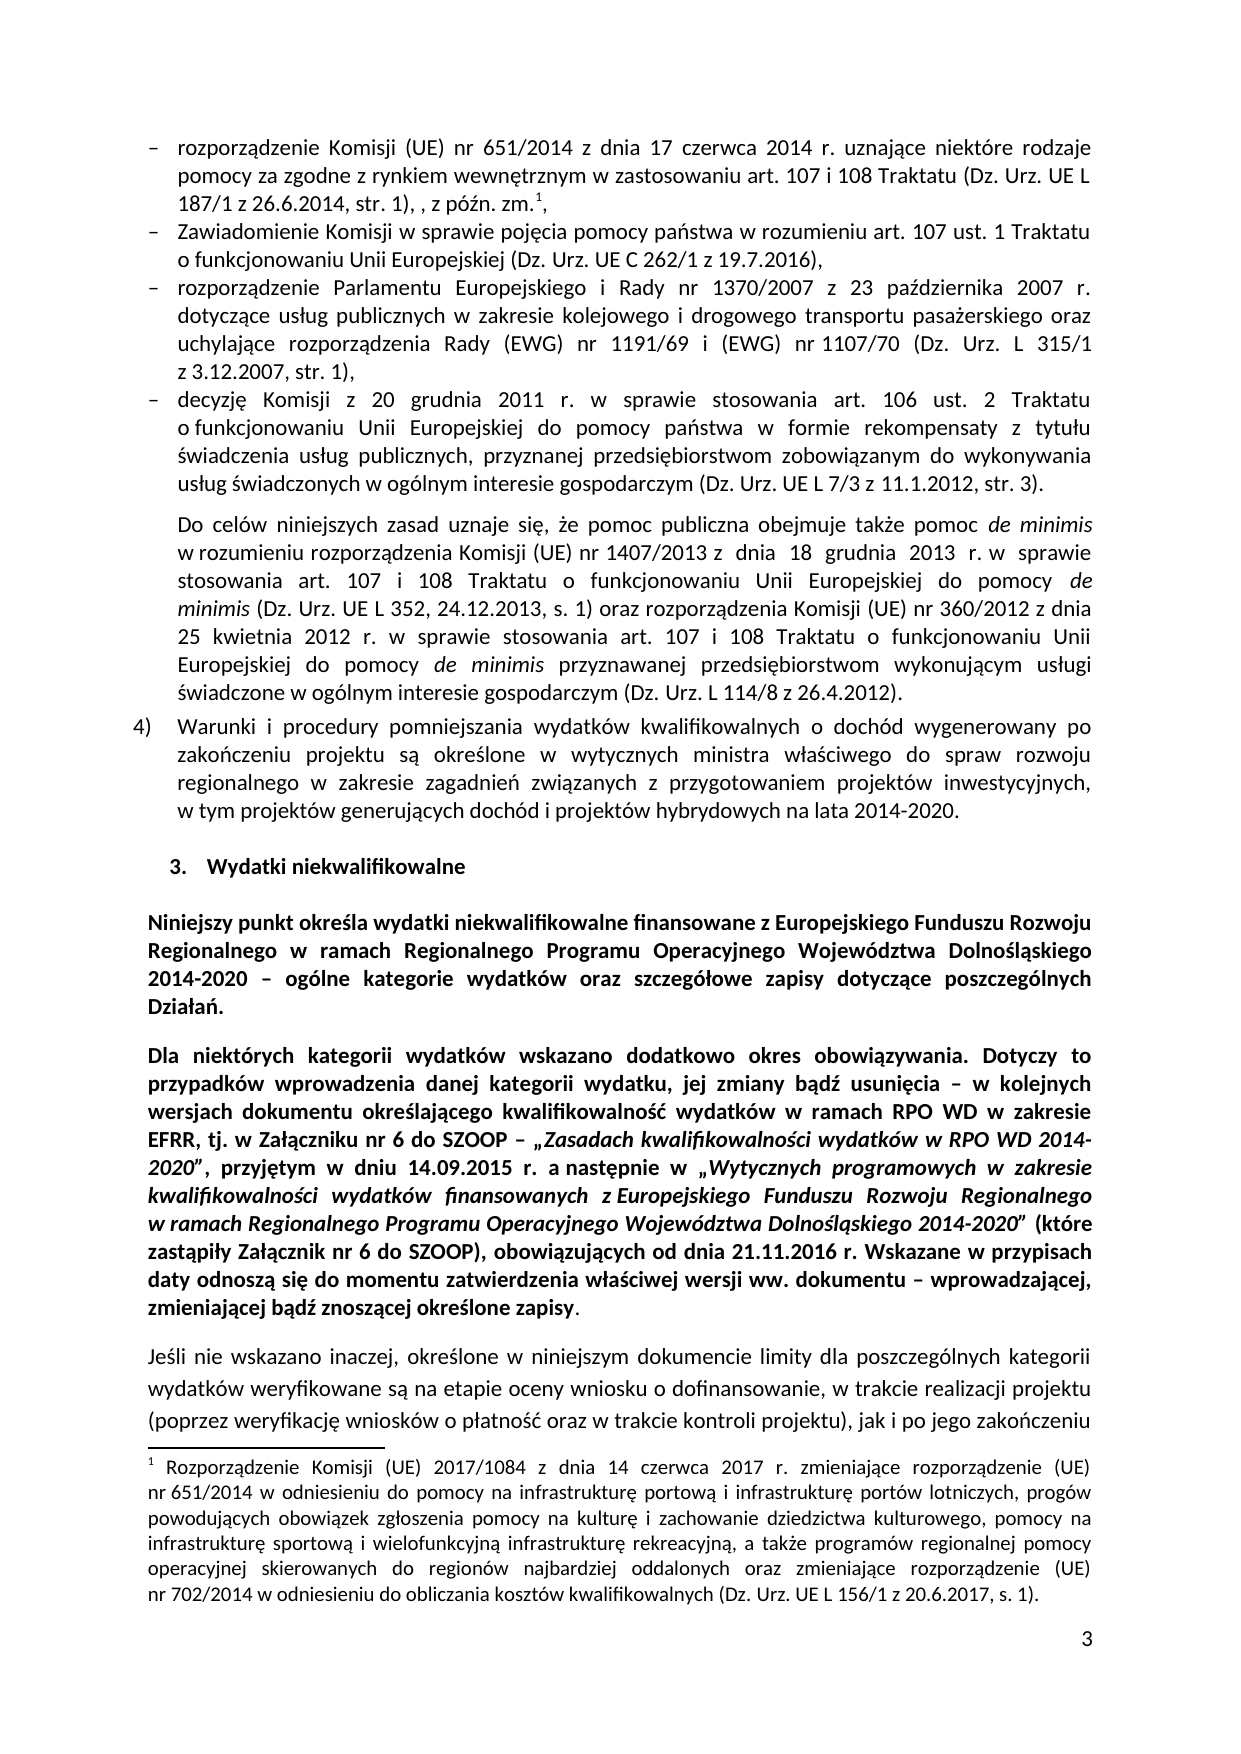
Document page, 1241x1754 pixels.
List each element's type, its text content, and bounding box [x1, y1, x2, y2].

list rozporządzenie Komisji (UE) nr 651/2014 z dnia 17 czerwca 2014 r. uznające niektóre rodzaje pomocy za zgodne z rynkiem wewnętrznym w zastosowaniu art. 107 i 108 Traktatu (Dz. Urz. UE L 187/1 z 26.6.2014, str. 1), , z późn. zm., [148, 133, 1093, 217]
list Zawiadomienie Komisji w sprawie pojęcia pomocy państwa w rozumieniu art. 107 ust. 1 Traktatu o funkcjonowaniu Unii Europejskiej (Dz. Urz. UE C 262/1 z 19.7.2016), [148, 217, 1093, 273]
list Warunki i procedury pomniejszania wydatków kwalifikowalnych o dochód wygenerowany po zakończeniu projektu są określone w wytycznych ministra właściwego do spraw rozwoju regionalnego w zakresie zagadnień związanych z przygotowaniem projektów inwestycyjnych, w tym projektów generujących dochód i projektów hybrydowych na lata 2014-2020. [133, 712, 1093, 824]
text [148, 1342, 1093, 1434]
text Niniejszy punkt określa wydatki niekwalifikowalne finansowane z Europejskiego Funduszu Rozwoju Regionalnego w ramach Regionalnego Programu Operacyjnego Województwa Dolnośląskiego 2014-2020 – ogólne kategorie wydatków oraz szczegółowe zapisy dotyczące poszczególnych Działań. [148, 908, 1093, 1020]
list Wydatki niekwalifikowalne [169, 852, 1093, 880]
list rozporządzenie Parlamentu Europejskiego i Rady nr 1370/2007 z 23 października 2007 r. dotyczące usług publicznych w zakresie kolejowego i drogowego transportu pasażerskiego oraz uchylające rozporządzenia Rady (EWG) nr 1191/69 i (EWG) nr 1107/70 (Dz. Urz. L 315/1 z 3.12.2007, str. 1), [148, 273, 1093, 385]
list decyzję Komisji z 20 grudnia 2011 r. w sprawie stosowania art. 106 ust. 2 Traktatu o funkcjonowaniu Unii Europejskiej do pomocy państwa w formie rekompensaty z tytułu świadczenia usług publicznych, przyznanej przedsiębiorstwom zobowiązanym do wykonywania usług świadczonych w ogólnym interesie gospodarczym (Dz. Urz. UE L 7/3 z 11.1.2012, str. 3). [148, 385, 1093, 497]
text Dla niektórych kategorii wydatków wskazano dodatkowo okres obowiązywania. Dotyczy to przypadków wprowadzenia danej kategorii wydatku, jej zmiany bądź usunięcia – w kolejnych wersjach dokumentu określającego kwalifikowalność wydatków w ramach RPO WD w zakresie EFRR, tj. w Załączniku nr 6 do SZOOP – „Zasadach kwalifikowalności wydatków w RPO WD 2014-2020”, przyjętym w dniu 14.09.2015 r. a następnie w „Wytycznych programowych w zakresie kwalifikowalności wydatków finansowanych z Europejskiego Funduszu Rozwoju Regionalnego w ramach Regionalnego Programu Operacyjnego Województwa Dolnośląskiego 2014-2020” (które zastąpiły Załącznik nr 6 do SZOOP), obowiązujących od dnia 21.11.2016 r. Wskazane w przypisach daty odnoszą się do momentu zatwierdzenia właściwej wersji ww. dokumentu – wprowadzającej, zmieniającej bądź znoszącej określone zapisy. [148, 1041, 1093, 1321]
text Do celów niniejszych zasad uznaje się, że pomoc publiczna obejmuje także pomoc de minimis w rozumieniu rozporządzenia Komisji (UE) nr 1407/2013 z dnia 18 grudnia 2013 r. w sprawie stosowania art. 107 i 108 Traktatu o funkcjonowaniu Unii Europejskiej do pomocy de minimis (Dz. Urz. UE L 352, 24.12.2013, s. 1) oraz rozporządzenia Komisji (UE) nr 360/2012 z dnia 25 kwietnia 2012 r. w sprawie stosowania art. 107 i 108 Traktatu o funkcjonowaniu Unii Europejskiej do pomocy de minimis przyznawanej przedsiębiorstwom wykonującym usługi świadczone w ogólnym interesie gospodarczym (Dz. Urz. L 114/8 z 26.4.2012). [177, 510, 1093, 706]
